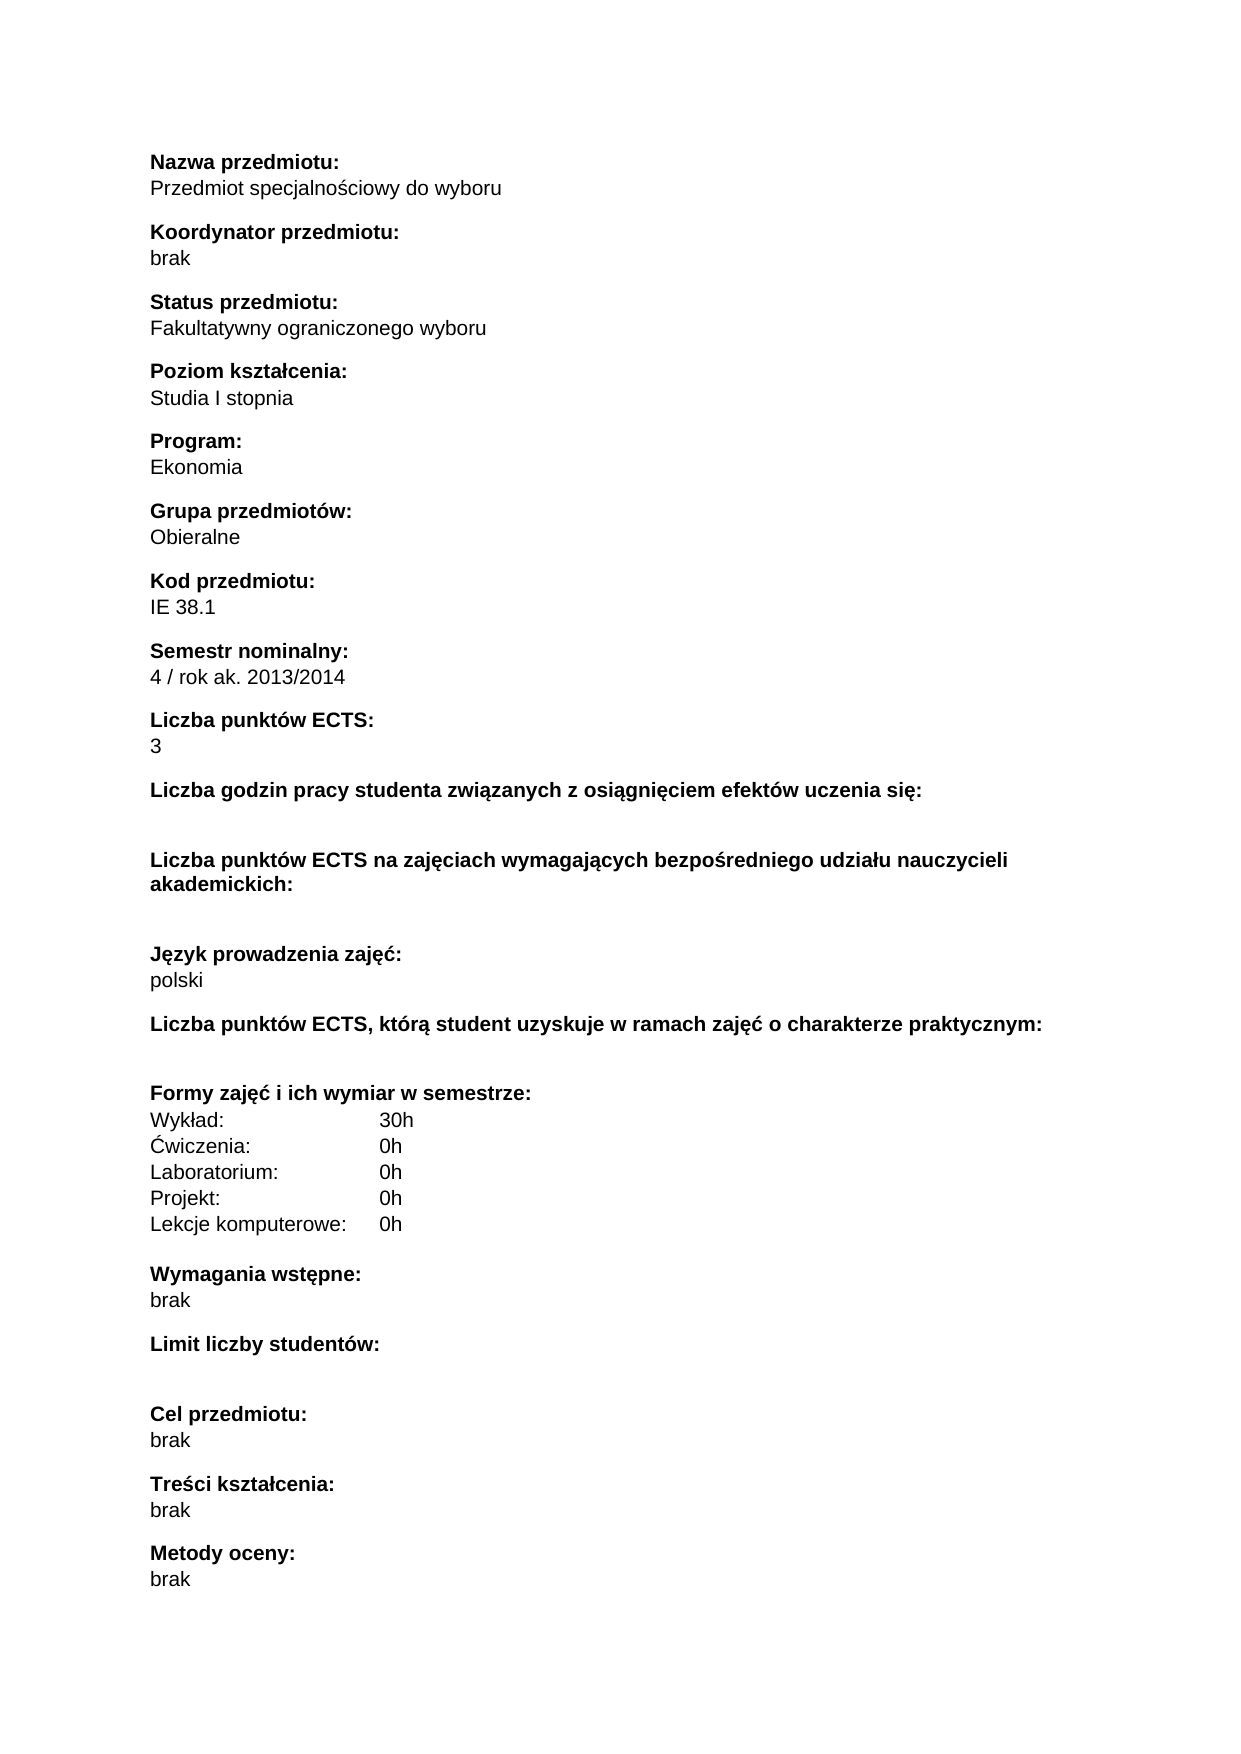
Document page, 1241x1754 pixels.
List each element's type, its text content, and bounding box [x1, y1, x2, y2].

text Treści kształcenia: [150, 1471, 1090, 1495]
text brak [150, 1567, 1090, 1591]
text Język prowadzenia zajęć: [150, 942, 1090, 966]
text Wymagania wstępne: [150, 1262, 1090, 1286]
table_header Wykład: [140, 1108, 367, 1132]
text Liczba godzin pracy studenta związanych z osiągnięciem efektów uczenia się: [150, 778, 1090, 802]
text Studia I stopnia [150, 385, 1090, 409]
text 4 / rok ak. 2013/2014 [150, 664, 1090, 688]
table_cell Lekcje komputerowe: [140, 1212, 367, 1236]
text brak [150, 1428, 1090, 1452]
text Cel przedmiotu: [150, 1402, 1090, 1426]
text brak [150, 1288, 1090, 1312]
text Obieralne [150, 525, 1090, 549]
table_cell 0h [369, 1132, 597, 1158]
text brak [150, 246, 1090, 270]
text Status przedmiotu: [150, 289, 1090, 313]
text Koordynator przedmiotu: [150, 220, 1090, 244]
text Ekonomia [150, 455, 1090, 479]
text polski [150, 968, 1090, 992]
table_cell Laboratorium: [140, 1160, 367, 1184]
text Fakultatywny ograniczonego wyboru [150, 316, 1090, 339]
text Limit liczby studentów: [150, 1332, 1090, 1356]
text Program: [150, 429, 1090, 453]
table_cell 0h [369, 1210, 597, 1236]
text Metody oceny: [150, 1541, 1090, 1565]
text 3 [150, 734, 1090, 758]
text brak [150, 1497, 1090, 1521]
text Semestr nominalny: [150, 638, 1090, 662]
text Kod przedmiotu: [150, 569, 1090, 593]
table_cell 0h [369, 1184, 597, 1210]
text Liczba punktów ECTS: [150, 708, 1090, 732]
text Poziom kształcenia: [150, 359, 1090, 383]
text IE 38.1 [150, 595, 1090, 619]
text Liczba punktów ECTS, którą student uzyskuje w ramach zajęć o charakterze praktycznym: [150, 1011, 1090, 1035]
text Liczba punktów ECTS na zajęciach wymagających bezpośredniego udziału nauczycieli akademickich: [150, 848, 1090, 896]
table_header 30h [369, 1108, 597, 1132]
table_cell Ćwiczenia: [140, 1134, 367, 1158]
table_cell 0h [369, 1158, 597, 1184]
text Grupa przedmiotów: [150, 499, 1090, 523]
text Formy zajęć i ich wymiar w semestrze: [150, 1081, 1090, 1105]
table_cell Projekt: [140, 1186, 367, 1210]
text Nazwa przedmiotu: [150, 150, 1090, 174]
text Przedmiot specjalnościowy do wyboru [150, 176, 1090, 200]
